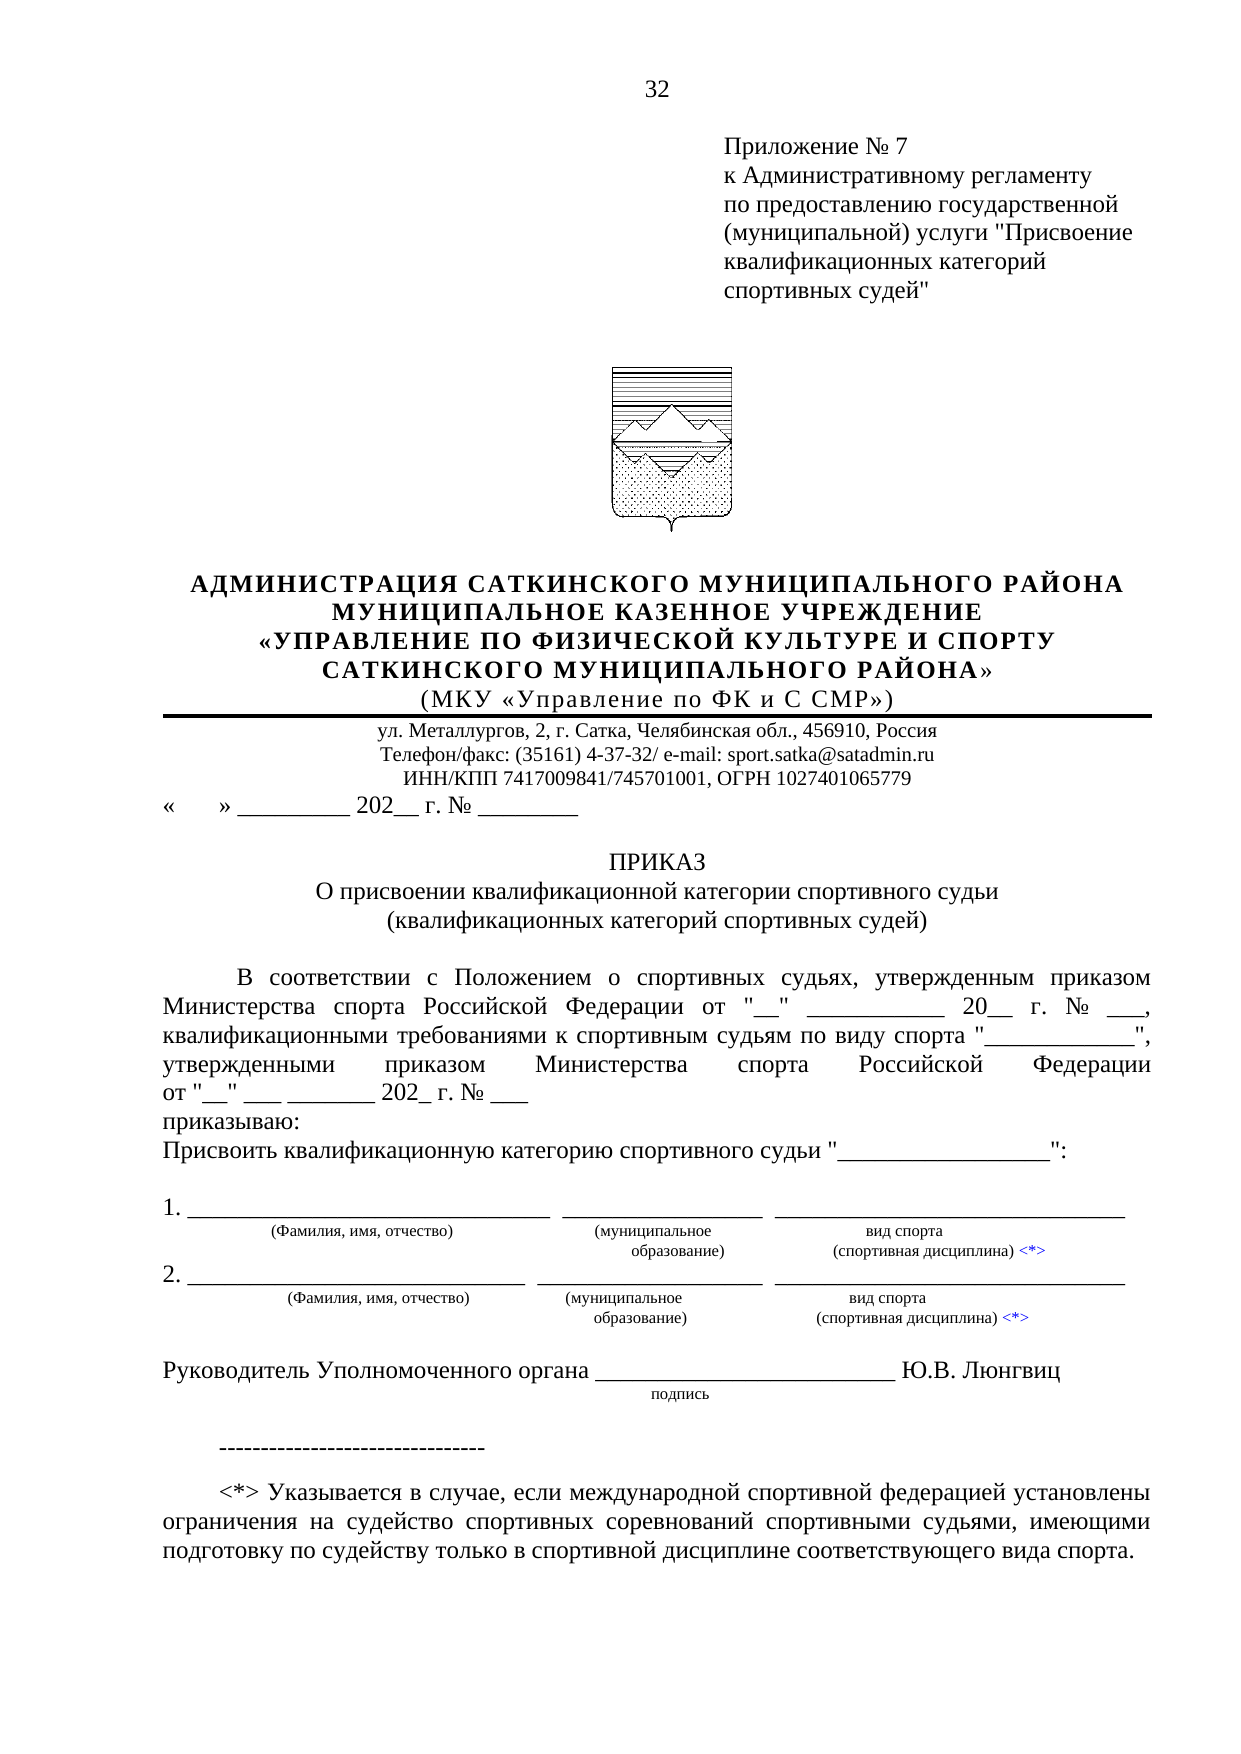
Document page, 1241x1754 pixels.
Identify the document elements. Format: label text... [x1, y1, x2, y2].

picture [610, 364, 734, 533]
text ПРИКАЗ [162, 847, 1152, 876]
text Приложение № 7 [724, 131, 1152, 160]
text АДМИНИСТРАЦИЯ САТКИНСКОГО МУНИЦИПАЛЬНОГО РАЙОНА [162, 569, 1152, 597]
text подпись [162, 1384, 1152, 1403]
text <*> Указывается в случае, если международной спортивной федерацией установлены ограничения на судейство спортивных соревнований спортивными судьями, имеющими подготовку по судейству только в спортивной дисциплине соответствующего вида спорта. [162, 1477, 1152, 1564]
text образование) (спортивная дисциплина) <*> [162, 1240, 1152, 1259]
text (Фамилия, имя, отчество) (муниципальное вид спорта [162, 1221, 1152, 1240]
text -------------------------------- [162, 1432, 1152, 1461]
text О присвоении квалификационной категории спортивного судьи [162, 876, 1152, 905]
text ИНН/КПП 7417009841/745701001, ОГРН 1027401065779 [162, 766, 1152, 790]
text к Административному регламенту [724, 160, 1152, 189]
text Руководитель Уполномоченного органа ________________________ Ю.В. Люнгвиц [162, 1355, 1152, 1384]
text образование) (спортивная дисциплина) <*> [162, 1307, 1152, 1327]
text по предоставлению государственной [724, 189, 1152, 217]
text квалификационных категорий [724, 246, 1152, 275]
text (Фамилия, имя, отчество) (муниципальное вид спорта [162, 1288, 1152, 1307]
text « » _________ 202__ г. № ________ [162, 790, 1152, 819]
text ул. Металлургов, 2, г. Сатка, Челябинская обл., 456910, Россия [162, 718, 1152, 742]
text Присвоить квалификационную категорию спортивного судьи "_________________": [162, 1135, 1152, 1164]
text (квалификационных категорий спортивных судей) [162, 905, 1152, 934]
text (муниципальной) услуги "Присвоение [724, 217, 1152, 246]
text приказываю: [162, 1106, 1152, 1135]
text (МКУ «Управление по ФК и С СМР») [162, 684, 1152, 718]
text Телефон/факс: (35161) 4-37-32/ e-mail: sport.satka@satadmin.ru [162, 742, 1152, 766]
text В соответствии с Положением о спортивных судьях, утвержденным приказом Министерства спорта Российской Федерации от "__" ___________ 20__ г. № ___, квалификационными требованиями к спортивным судьям по виду спорта "____________", утвержденными приказом Министерства спорта Российской Федерации от "__" ___ _______ 202_ г. № ___ [162, 962, 1152, 1106]
text 2. ___________________________ __________________ ____________________________ [162, 1259, 1152, 1288]
text спортивных судей" [724, 275, 1152, 304]
text МУНИЦИПАЛЬНОЕ КАЗЕННОЕ УЧРЕЖДЕНИЕ [162, 597, 1152, 626]
text «УПРАВЛЕНИЕ ПО ФИЗИЧЕСКОЙ КУЛЬТУРЕ И СПОРТУ САТКИНСКОГО МУНИЦИПАЛЬНОГО РАЙОНА» [162, 626, 1152, 684]
text 1. _____________________________ ________________ ____________________________ [162, 1192, 1152, 1221]
